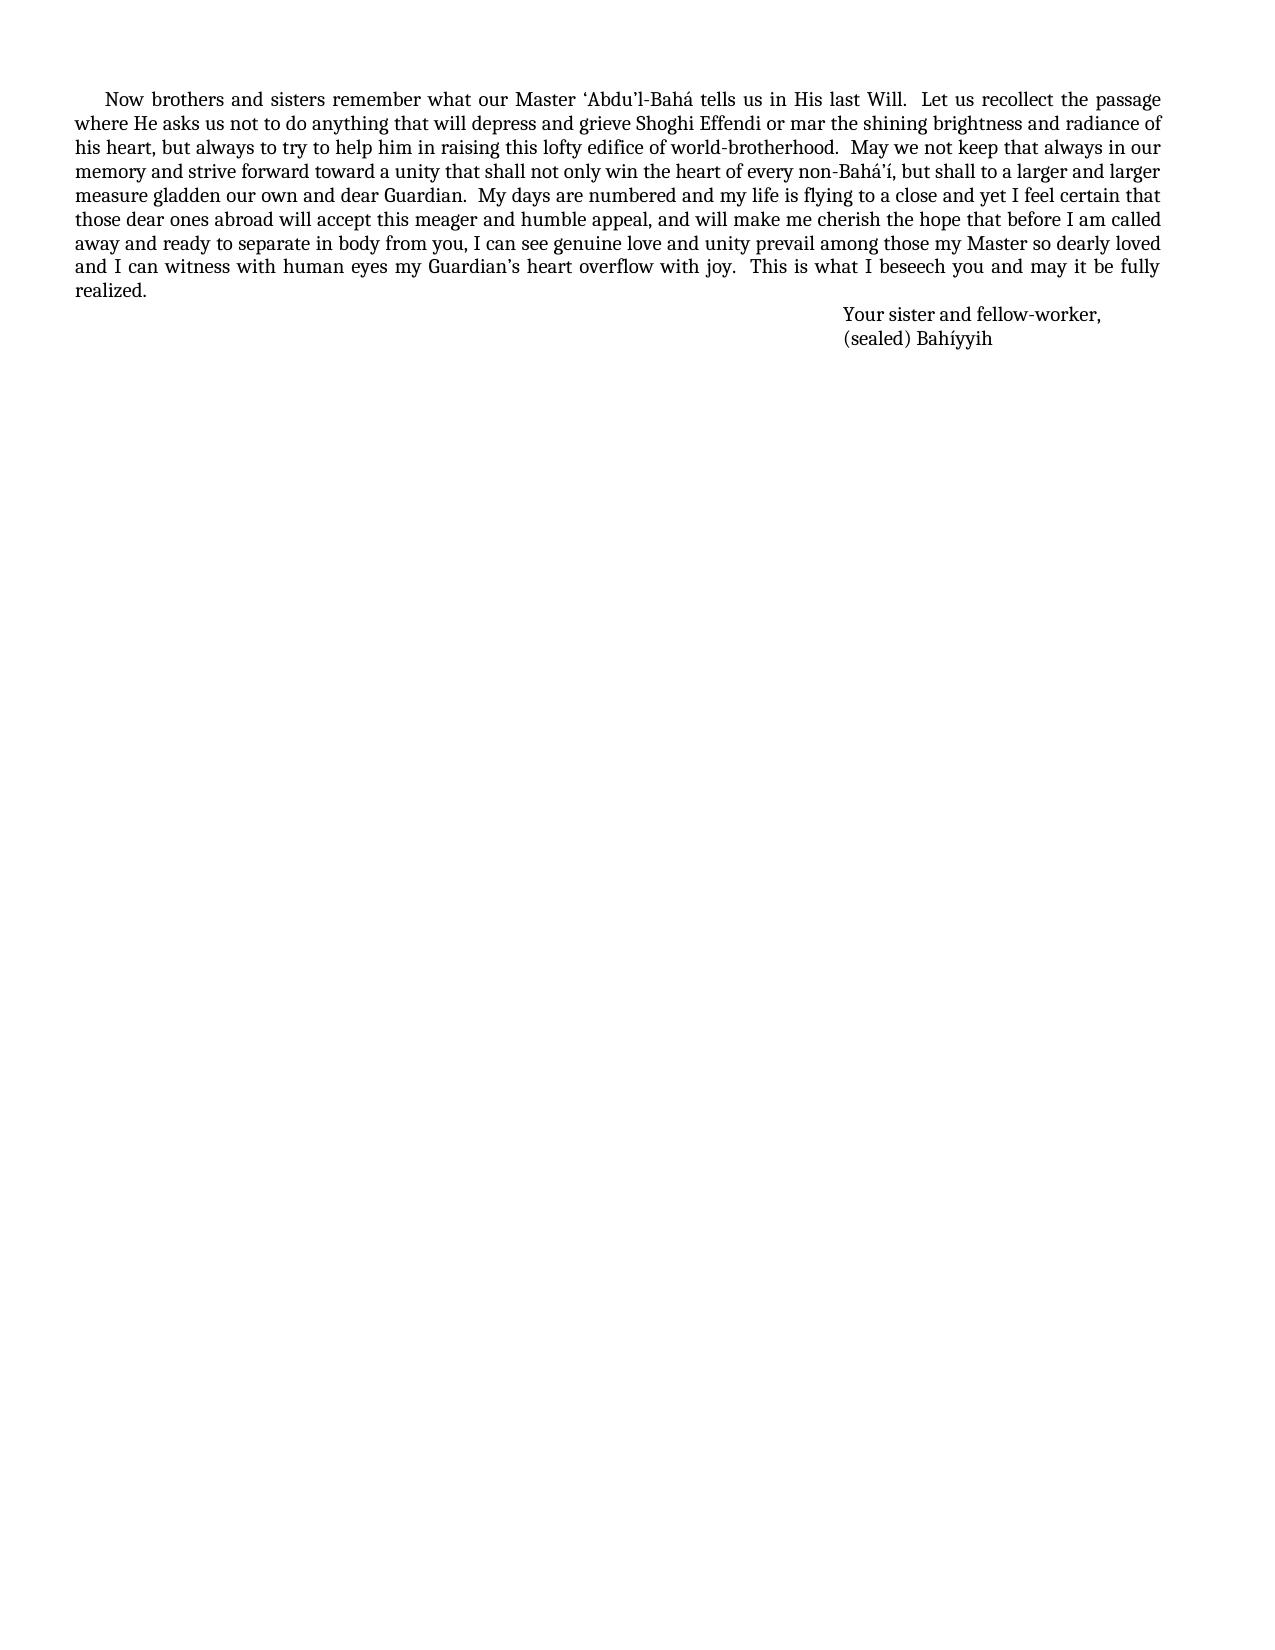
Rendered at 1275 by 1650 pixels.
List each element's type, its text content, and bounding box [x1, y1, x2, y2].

text Now brothers and sisters remember what our Master ‘Abdu’l-Bahá tells us in His last Will. Let us recollect the passage where He asks us not to do anything that will depress and grieve Shoghi Effendi or mar the shining brightness and radiance of his heart, but always to try to help him in raising this lofty edifice of world-brotherhood. May we not keep that always in our memory and strive forward toward a unity that shall not only win the heart of every non-Bahá’í, but shall to a larger and larger measure gladden our own and dear Guardian. My days are numbered and my life is flying to a close and yet I feel certain that those dear ones abroad will accept this meager and humble appeal, and will make me cherish the hope that before I am called away and ready to separate in body from you, I can see genuine love and unity prevail among those my Master so dearly loved and I can witness with human eyes my Guardian’s heart overflow with joy. This is what I beseech you and may it be fully realized. [75, 87, 1163, 303]
text Your sister and fellow-worker, (sealed) Bahíyyih [75, 303, 1163, 351]
